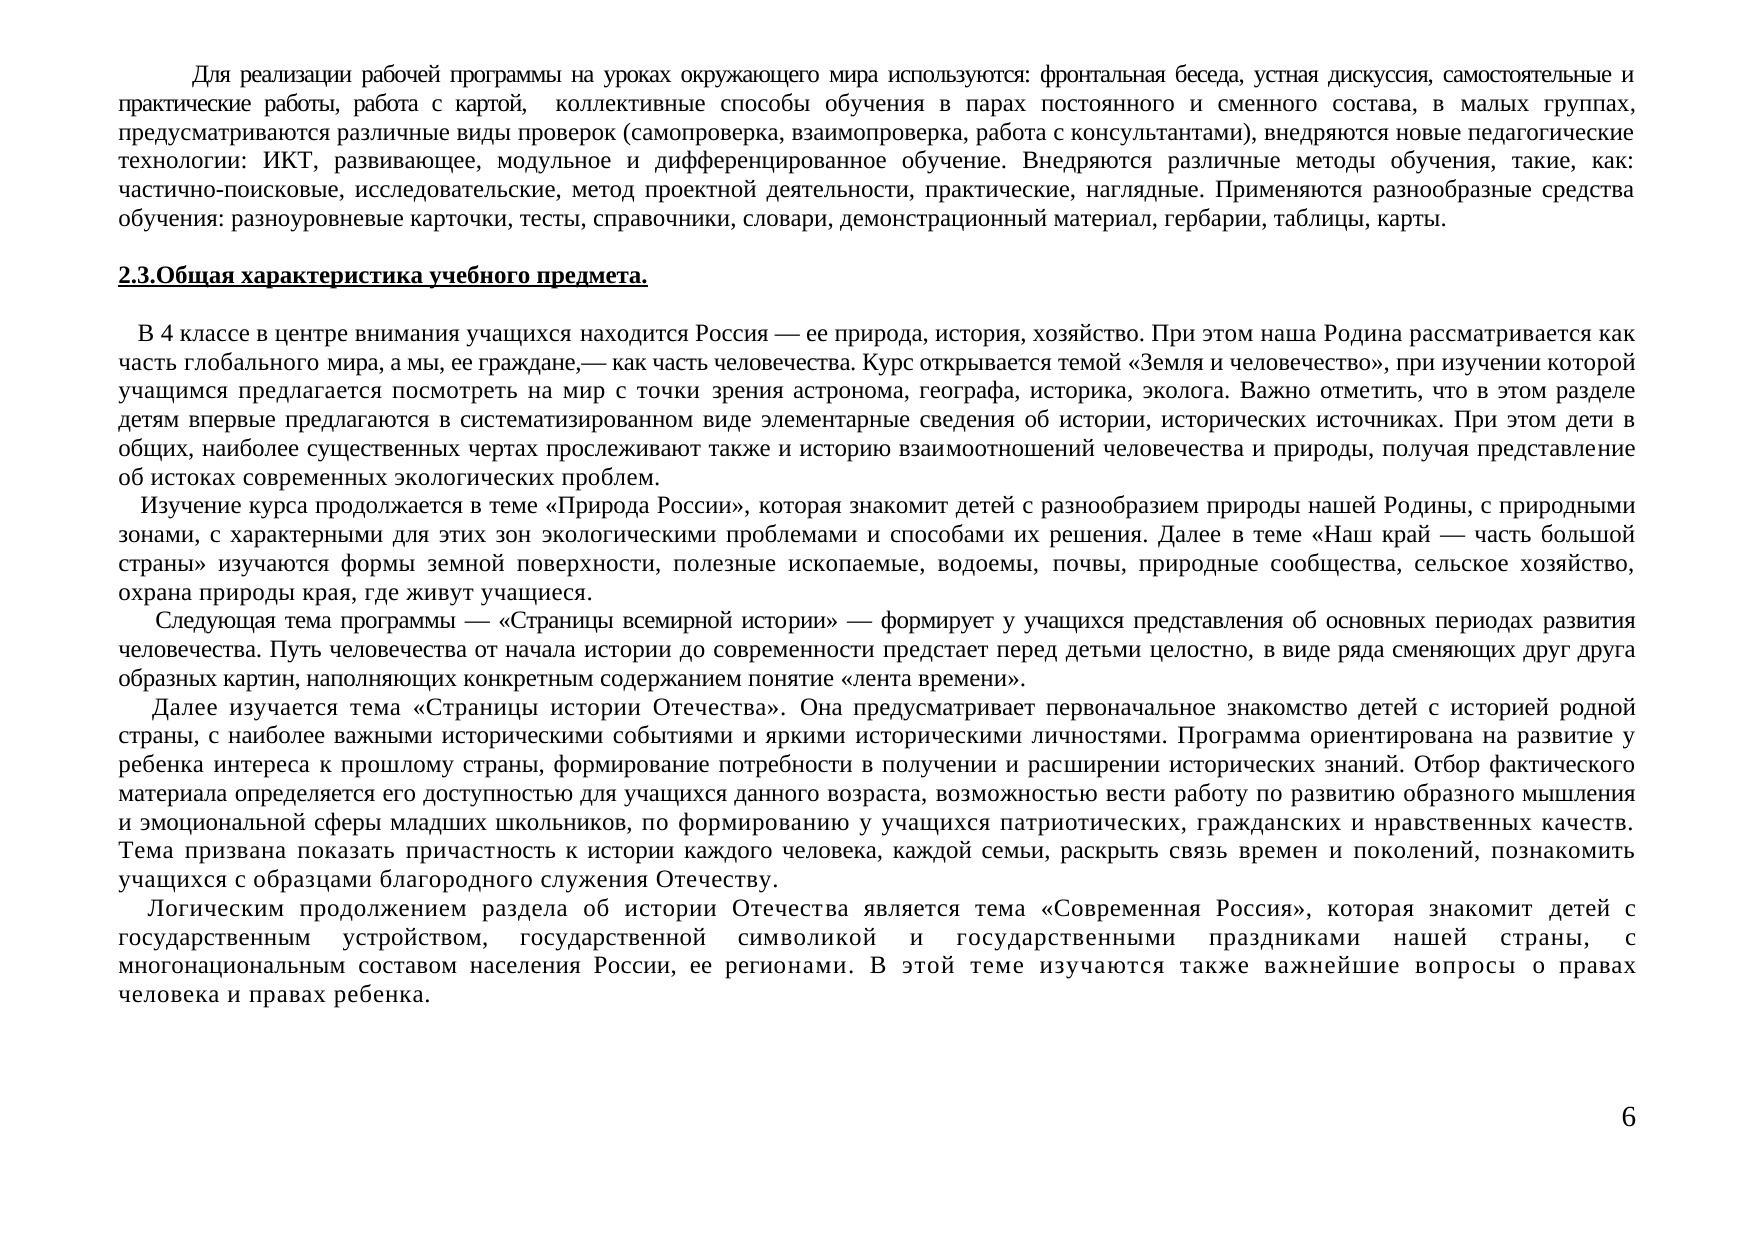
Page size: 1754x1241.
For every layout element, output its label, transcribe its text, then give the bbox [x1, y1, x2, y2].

text Далее изучается тема «Страницы истории Отечества». Она предусматривает первоначальное знакомство детей с историей родной страны, с наиболее важными историческими событиями и яркими историческими личностями. Программа ориентирована на развитие у ребенка интереса к прошлому страны, формирование потребности в получении и расширении исторических знаний. Отбор фактического материала определяется его доступностью для учащихся данного возраста, возможностью вести работу по развитию образного мышления и эмоциональной сферы младших школьников, по формированию у учащихся патриотических, гражданских и нравственных качеств. Тема призвана показать причастность к истории каждого человека, каждой семьи, раскрыть связь времен и поколений, познакомить учащихся с образцами благородного служения Отечеству. [118, 692, 1636, 893]
text Логическим продолжением раздела об истории Отечества является тема «Современная Россия», которая знакомит детей с государственным устройством, государственной символикой и государственными праздниками нашей страны, с многонациональным составом населения России, ее регионами. В этой теме изучаются также важнейшие вопросы о правах человека и правах ребенка. [118, 893, 1636, 1008]
text Изучение курса продолжается в теме «Природа России», которая знакомит детей с разнообразием природы нашей Родины, с природными зонами, с характерными для этих зон экологическими проблемами и способами их решения. Далее в теме «Наш край — часть большой страны» изучаются формы земной поверхности, полезные ископаемые, водоемы, почвы, природные сообщества, сельское хозяйство, охрана природы края, где живут учащиеся. [118, 490, 1636, 605]
text Для реализации рабочей программы на уроках окружающего мира используются: фронтальная беседа, устная дискуссия, самостоятельные и практические работы, работа с картой, коллективные способы обучения в парах постоянного и сменного состава, в малых группах, предусматриваются различные виды проверок (самопроверка, взаимопроверка, работа с консультантами), внедряются новые педагогические технологии: ИКТ, развивающее, модульное и дифференцированное обучение. Внедряются различные методы обучения, такие, как: частично-поисковые, исследовательские, метод проектной деятельности, практические, наглядные. Применяются разнообразные средства обучения: разноуровневые карточки, тесты, справочники, словари, демонстрационный материал, гербарии, таблицы, карты. [118, 59, 1636, 232]
text В 4 классе в центре внимания учащихся находится Россия — ее природа, история, хозяйство. При этом наша Родина рассматривается как часть глобального мира, а мы, ее граждане,— как часть человечества. Курс открывается темой «Земля и человечество», при изучении которой учащимся предлагается посмотреть на мир с точки зрения астронома, географа, историка, эколога. Важно отметить, что в этом разделе детям впервые предлагаются в систематизированном виде элементарные сведения об истории, исторических источниках. При этом дети в общих, наиболее существенных чертах прослеживают также и историю взаимоотношений человечества и природы, получая представление об истоках современных экологических проблем. [118, 318, 1636, 490]
text 2.3.Общая характеристика учебного предмета. [118, 260, 1636, 289]
text Следующая тема программы — «Страницы всемирной истории» — формирует у учащихся представления об основных периодах развития человечества. Путь человечества от начала истории до современности предстает перед детьми целостно, в виде ряда сменяющих друг друга образных картин, наполняющих конкретным содержанием понятие «лента времени». [118, 605, 1636, 692]
